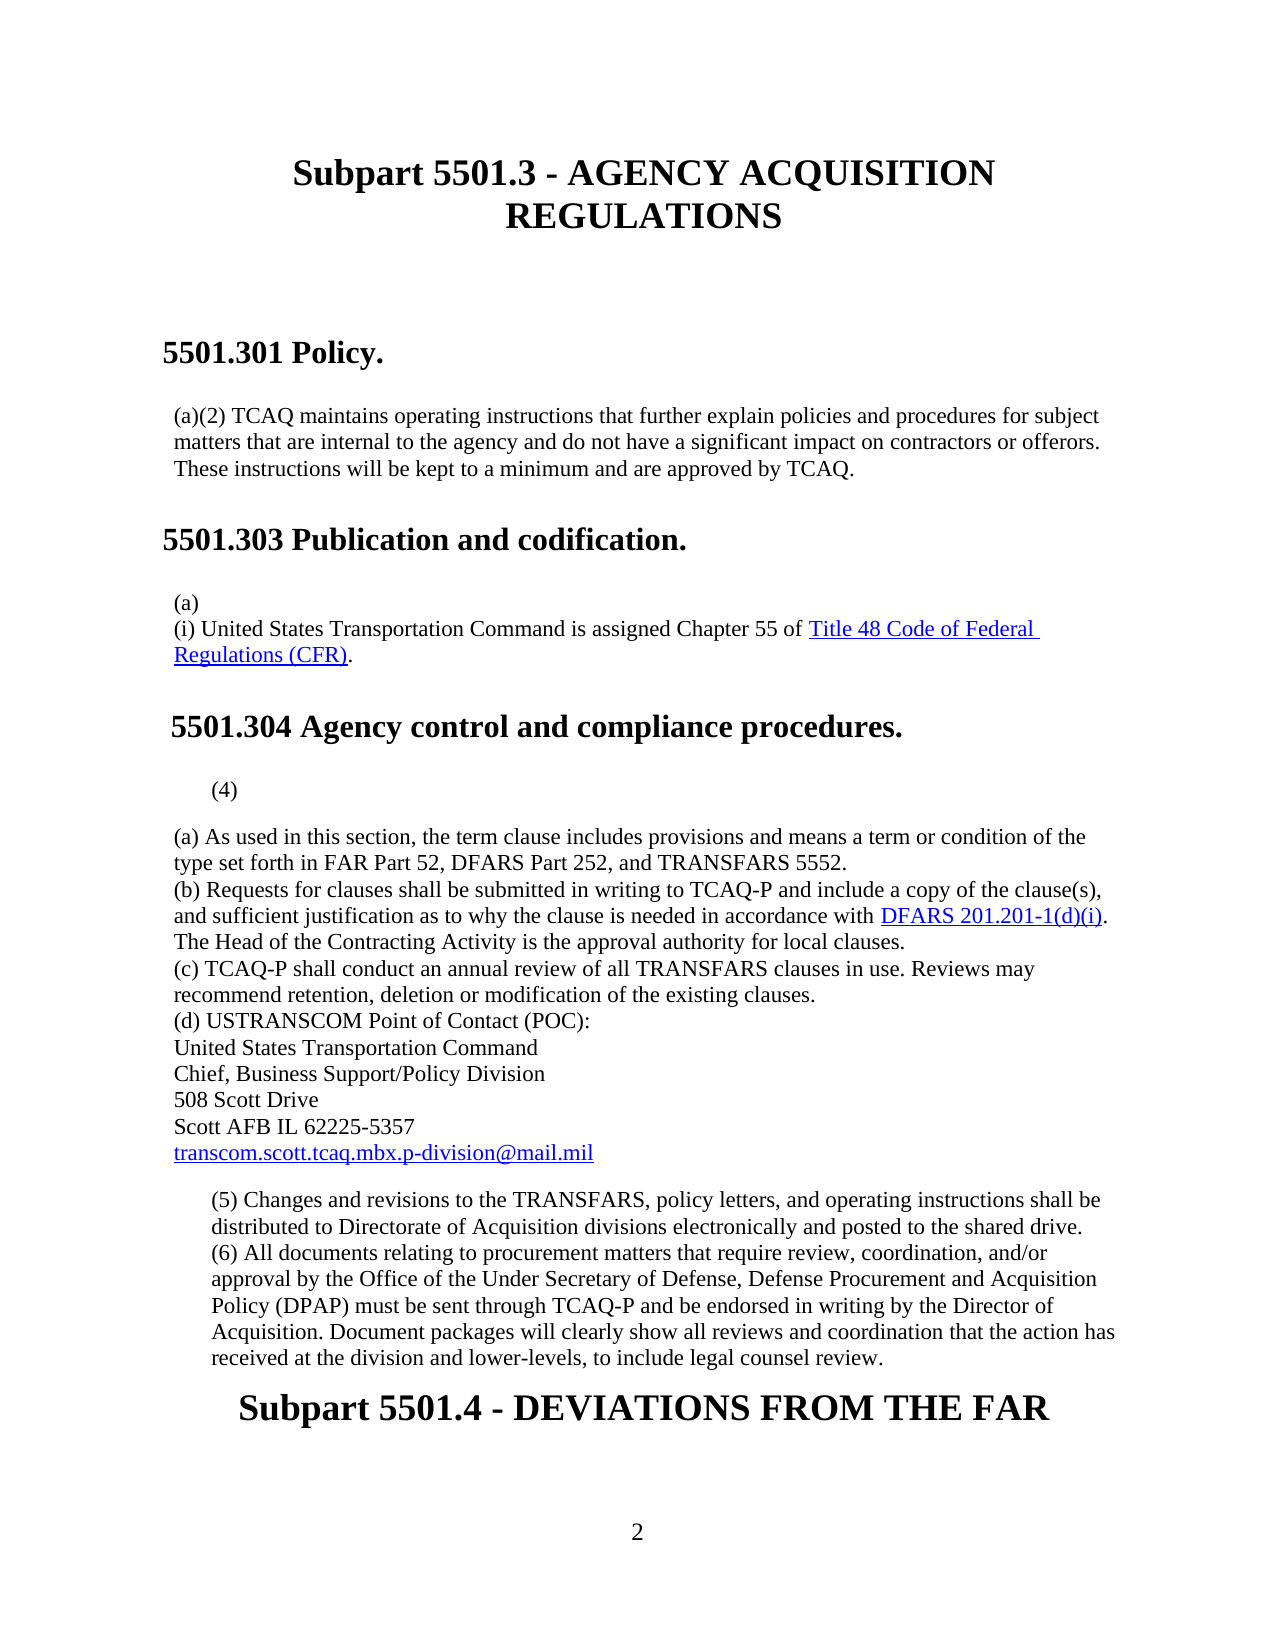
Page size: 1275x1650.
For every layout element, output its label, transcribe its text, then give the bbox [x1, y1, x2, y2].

text (i) United States Transportation Command is assigned Chapter 55 of Title 48 Code of Federal Regulations (CFR). [163, 615, 1135, 678]
text (5) Changes and revisions to the TRANSFARS, policy letters, and operating instructions shall be distributed to Directorate of Acquisition divisions electronically and posted to the shared drive. [201, 1176, 1135, 1239]
subtitle 5501.304 Agency control and compliance procedures. [162, 707, 1125, 744]
text (b) Requests for clauses shall be submitted in writing to TCAQ-P and include a copy of the clause(s), and sufficient justification as to why the clause is needed in accordance with DFARS 201.201-1(d)(i). The Head of the Contracting Activity is the approval authority for local clauses. [163, 876, 1135, 955]
text United States Transportation Command [163, 1034, 1135, 1060]
text transcom.scott.tcaq.mbx.p-division@mail.mil [163, 1139, 1135, 1176]
subtitle Subpart 5501.3 - AGENCY ACQUISITION REGULATIONS [162, 150, 1125, 236]
text (a) As used in this section, the term clause includes provisions and means a term or condition of the type set forth in FAR Part 52, DFARS Part 252, and TRANSFARS 5552. [163, 812, 1135, 876]
text (4) [201, 765, 1135, 812]
text (d) USTRANSCOM Point of Contact (POC): [163, 1007, 1135, 1034]
text Scott AFB IL 62225-5357 [163, 1113, 1135, 1139]
text 508 Scott Drive [163, 1086, 1135, 1113]
text (6) All documents relating to procurement matters that require review, coordination, and/or approval by the Office of the Under Secretary of Defense, Defense Procurement and Acquisition Policy (DPAP) must be sent through TCAQ-P and be endorsed in writing by the Director of Acquisition. Document packages will clearly show all reviews and coordination that the action has received at the division and lower-levels, to include legal counsel review. [201, 1239, 1135, 1381]
text (c) TCAQ-P shall conduct an annual review of all TRANSFARS clauses in use. Reviews may recommend retention, deletion or modification of the existing clauses. [163, 955, 1135, 1007]
subtitle 5501.303 Publication and codification. [162, 521, 1125, 558]
text Chief, Business Support/Policy Division [163, 1060, 1135, 1086]
subtitle Subpart 5501.4 - DEVIATIONS FROM THE FAR [162, 1385, 1125, 1428]
text (a)(2) TCAQ maintains operating instructions that further explain policies and procedures for subject matters that are internal to the agency and do not have a significant impact on contractors or offerors. These instructions will be kept to a minimum and are approved by TCAQ. [163, 392, 1135, 491]
subtitle 5501.301 Policy. [162, 334, 1125, 371]
text (a) [163, 578, 1135, 615]
